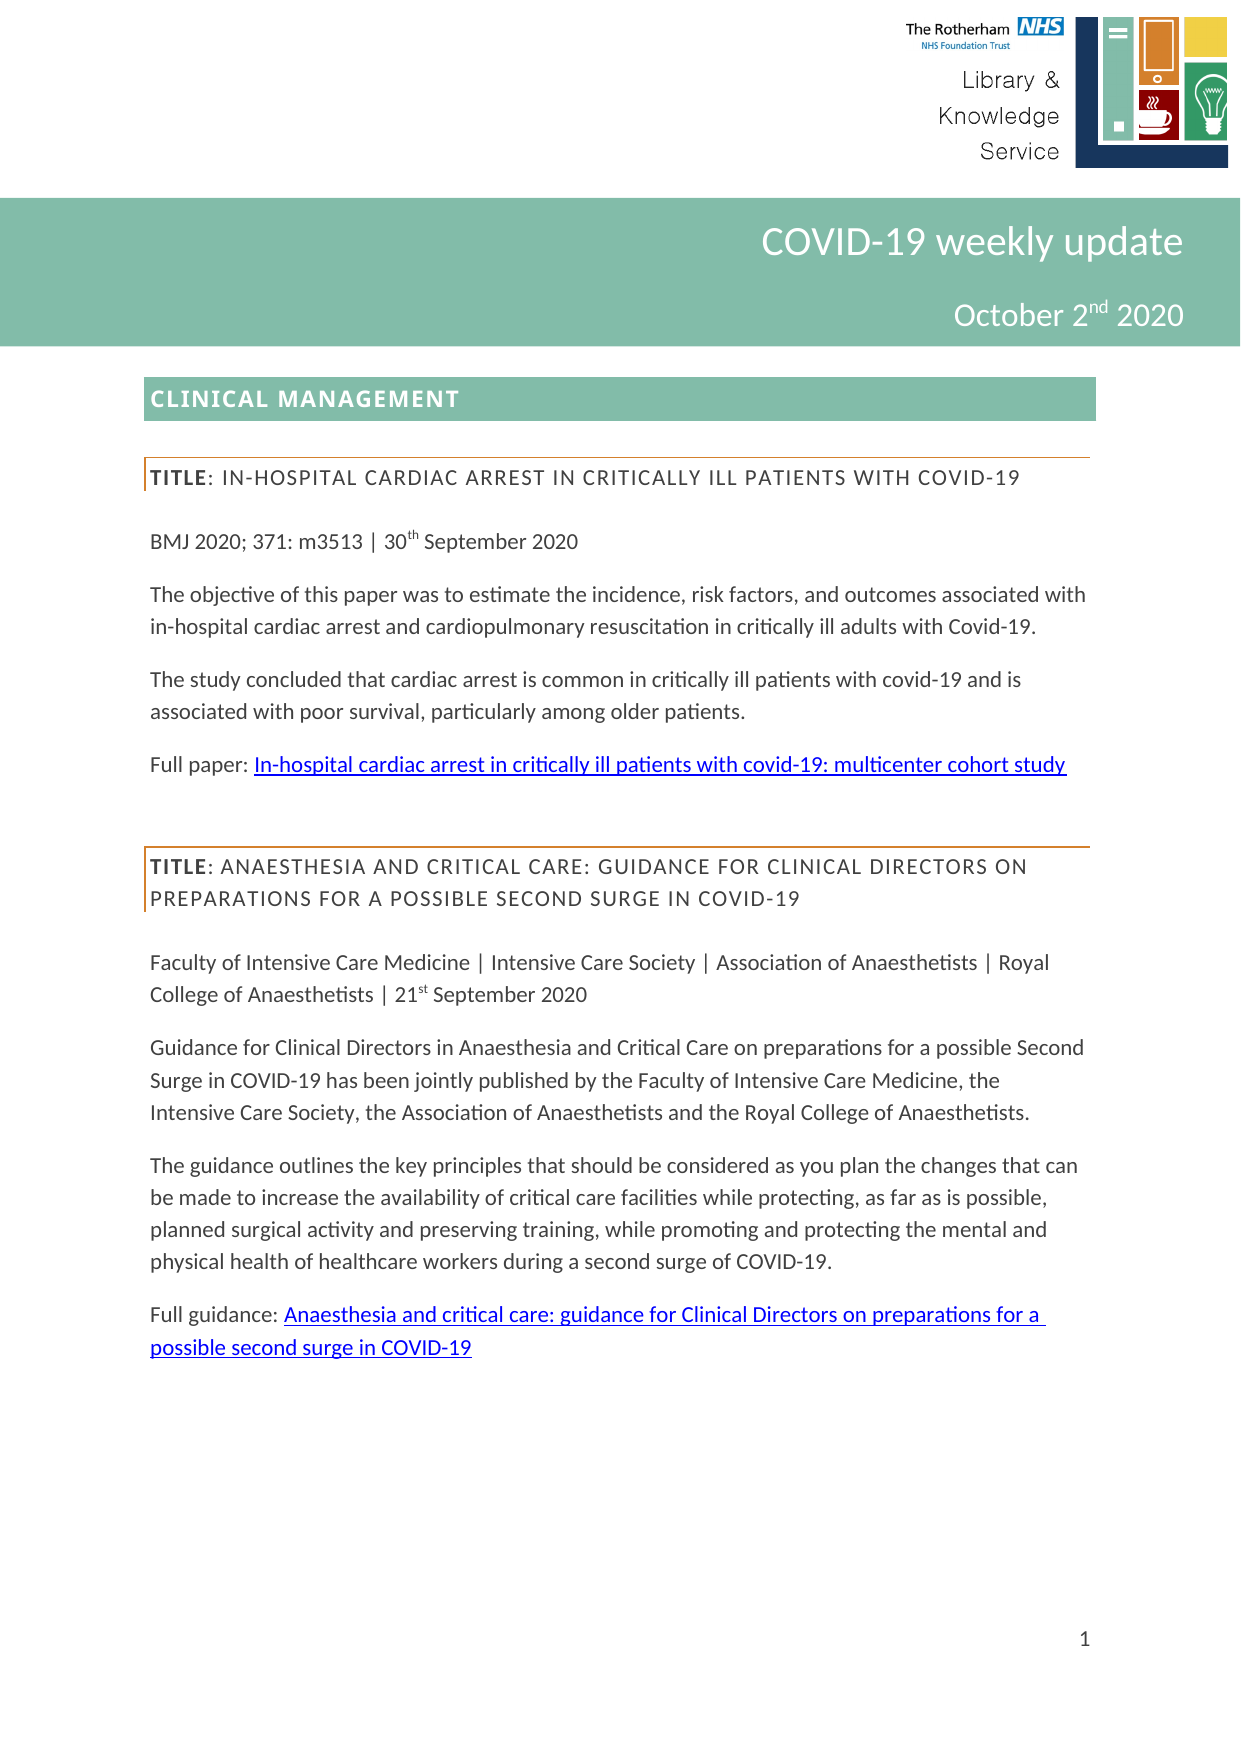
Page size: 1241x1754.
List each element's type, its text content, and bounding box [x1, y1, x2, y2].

text Full paper: In-hospital cardiac arrest in critically ill patients with covid-19: multicenter cohort study [150, 750, 1090, 811]
text BMJ 2020; 371: m3513 | 30th September 2020 [150, 495, 1090, 555]
text The guidance outlines the key principles that should be considered as you plan the changes that can be made to increase the availability of critical care facilities while protecting, as far as is possible, planned surgical activity and preserving training, while promoting and protecting the mental and physical health of healthcare workers during a second surge of COVID-19. [150, 1151, 1090, 1276]
text clinical management [150, 384, 1090, 415]
text Title: In-hospital cardiac arrest in critically ill patients with covid-19 [146, 458, 1090, 491]
text The objective of this paper was to estimate the incidence, risk factors, and outcomes associated with in-hospital cardiac arrest and cardiopulmonary resuscitation in critically ill adults with Covid-19. [150, 580, 1090, 640]
text Guidance for Clinical Directors in Anaesthesia and Critical Care on preparations for a possible Second Surge in COVID-19 has been jointly published by the Faculty of Intensive Care Medicine, the Intensive Care Society, the Association of Anaesthetists and the Royal College of Anaesthetists. [150, 1033, 1090, 1126]
text The study concluded that cardiac arrest is common in critically ill patients with covid-19 and is associated with poor survival, particularly among older patients. [150, 665, 1090, 725]
text Title: Anaesthesia and critical care: guidance for Clinical Directors on preparations for a possible second surge in COVID-19 [146, 848, 1090, 912]
picture [902, 17, 1229, 177]
text Full guidance: Anaesthesia and critical care: guidance for Clinical Directors on preparations for a possible second surge in COVID-19 [150, 1301, 1090, 1393]
text Faculty of Intensive Care Medicine | Intensive Care Society | Association of Anaesthetists | Royal College of Anaesthetists | 21st September 2020 [150, 916, 1090, 1008]
